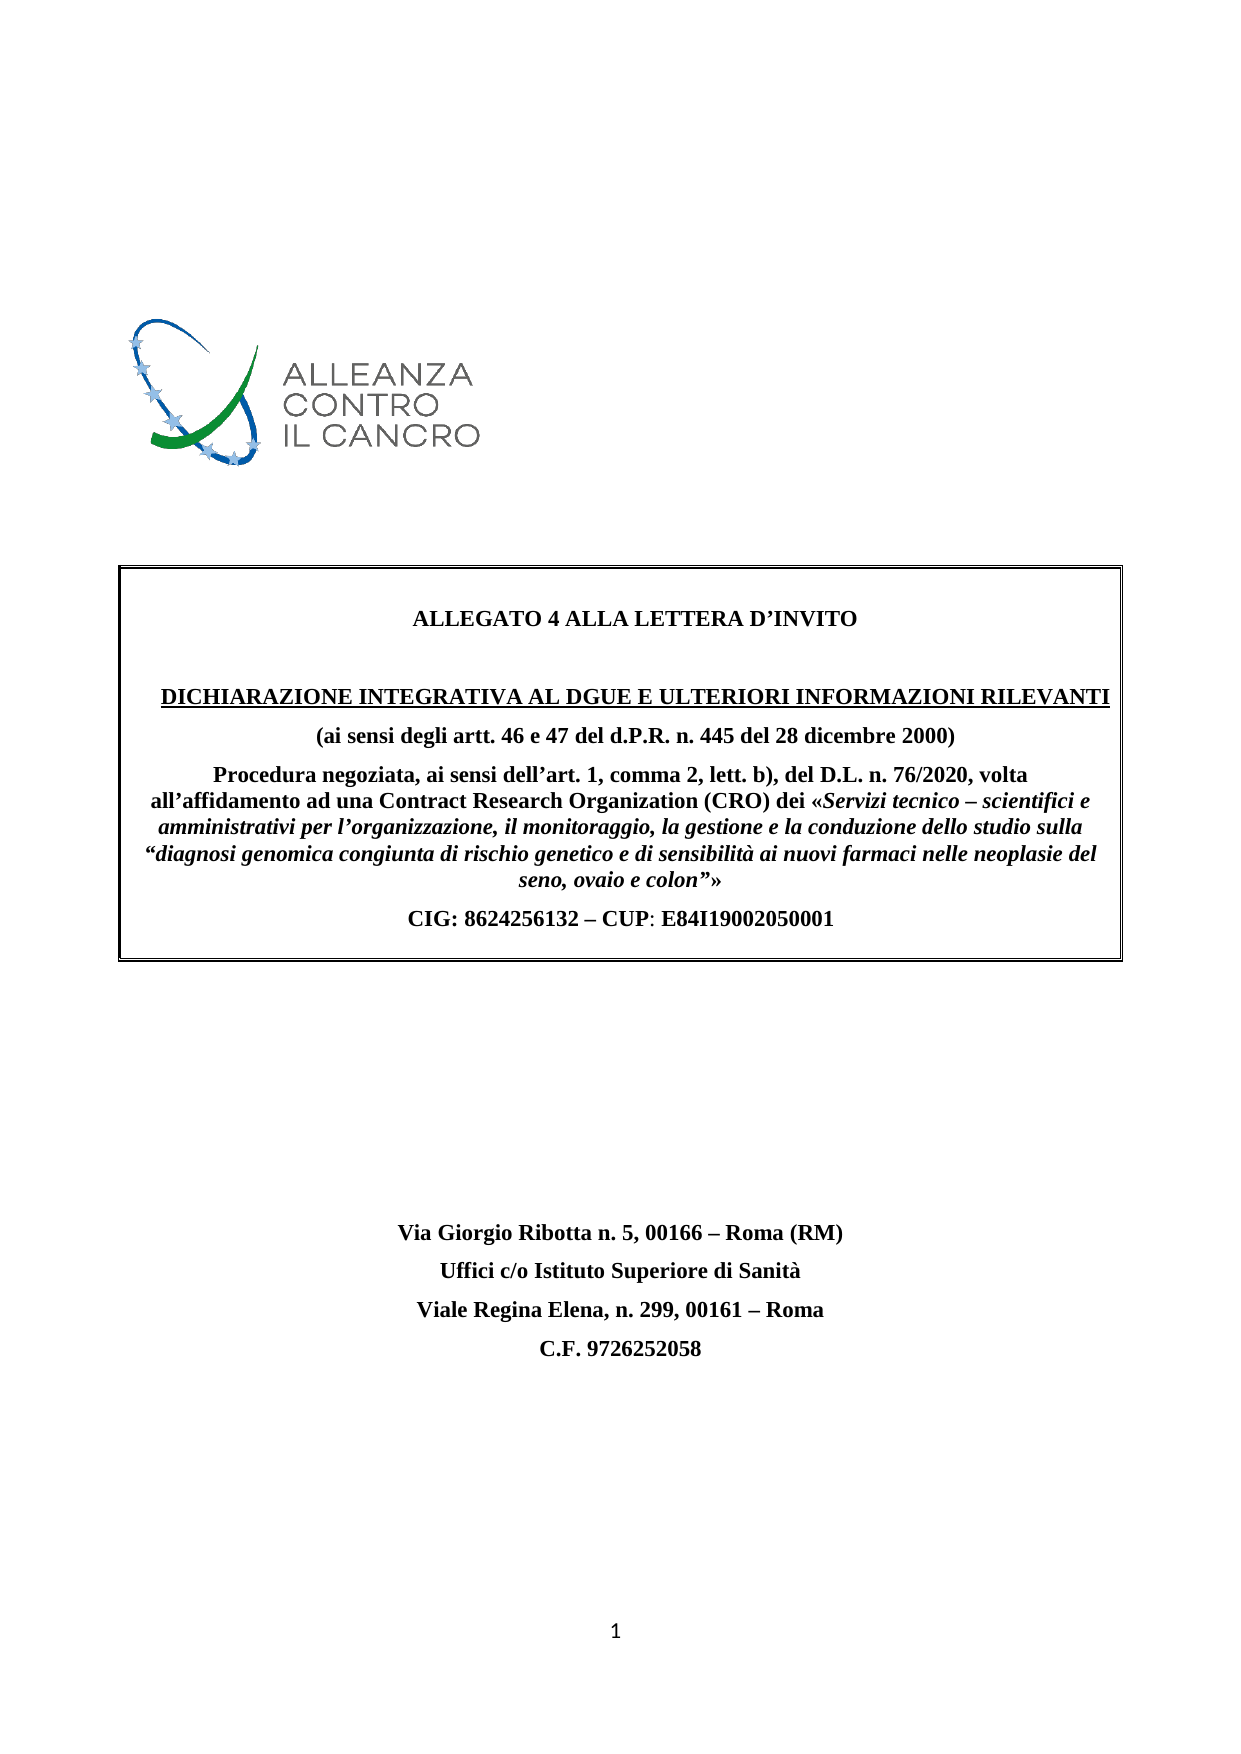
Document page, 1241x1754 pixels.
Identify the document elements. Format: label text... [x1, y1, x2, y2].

text (ai sensi degli artt. 46 e 47 del d.P.R. n. 445 del 28 dicembre 2000) [149, 722, 1121, 748]
text Viale Regina Elena, n. 299, 00161 – Roma C.F. 9726252058 [416, 1296, 824, 1361]
subtitle CIG: 8624256132 – CUP: E84I19002050001 [120, 904, 1121, 931]
text DICHIARAZIONE INTEGRATIVA AL DGUE E ULTERIORI INFORMAZIONI RILEVANTI [149, 683, 1121, 709]
picture [117, 309, 494, 476]
text Via Giorgio Ribotta n. 5, 00166 – Roma (RM) Uffici c/o Istituto Superiore di Sanità [397, 1219, 843, 1284]
text Procedura negoziata, ai sensi dell’art. 1, comma 2, lett. b), del D.L. n. 76/2020, volta all’affidamento ad una Contract Research Organization (CRO) dei «Servizi tecnico – scientifici e amministrativi per l’organizzazione, il monitoraggio, la gestione e la conduzione dello studio sulla “diagnosi genomica congiunta di rischio genetico e di sensibilità ai nuovi farmaci nelle neoplasie del seno, ovaio e colon”» [135, 761, 1105, 892]
subtitle ALLEGATO 4 ALLA LETTERA D’INVITO [149, 605, 1121, 632]
